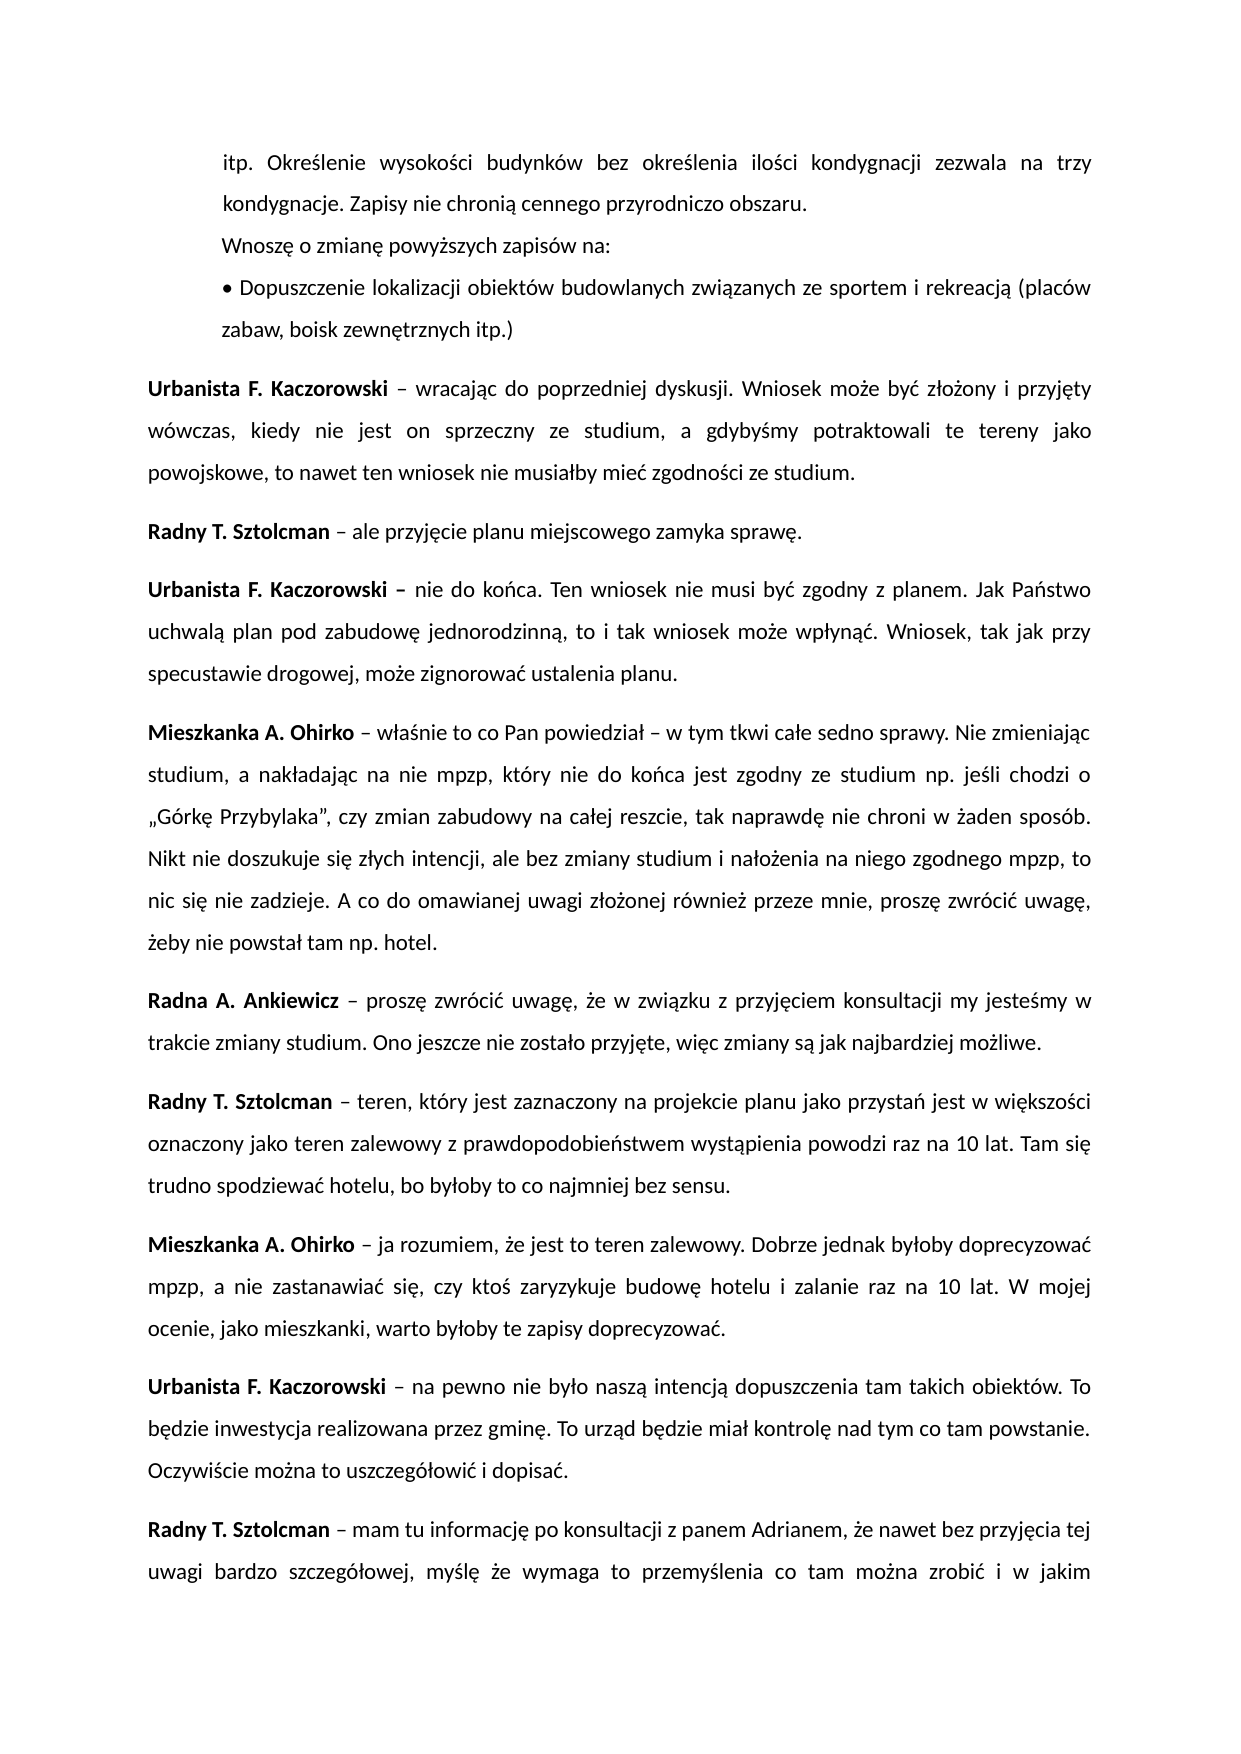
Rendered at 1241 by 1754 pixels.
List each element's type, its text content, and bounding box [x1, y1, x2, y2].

text Radny T. Sztolcman – teren, który jest zaznaczony na projekcie planu jako przystań jest w większości oznaczony jako teren zalewowy z prawdopodobieństwem wystąpienia powodzi raz na 10 lat. Tam się trudno spodziewać hotelu, bo byłoby to co najmniej bez sensu. [148, 1087, 1093, 1199]
text • Dopuszczenie lokalizacji obiektów budowlanych związanych ze sportem i rekreacją (placów zabaw, boisk zewnętrznych itp.) [221, 273, 1093, 343]
text Radna A. Ankiewicz – proszę zwrócić uwagę, że w związku z przyjęciem konsultacji my jesteśmy w trakcie zmiany studium. Ono jeszcze nie zostało przyjęte, więc zmiany są jak najbardziej możliwe. [148, 987, 1093, 1057]
text Urbanista F. Kaczorowski – na pewno nie było naszą intencją dopuszczenia tam takich obiektów. To będzie inwestycja realizowana przez gminę. To urząd będzie miał kontrolę nad tym co tam powstanie. Oczywiście można to uszczegółowić i dopisać. [148, 1372, 1093, 1484]
text Mieszkanka A. Ohirko – właśnie to co Pan powiedział – w tym tkwi całe sedno sprawy. Nie zmieniając studium, a nakładając na nie mpzp, który nie do końca jest zgodny ze studium np. jeśli chodzi o „Górkę Przybylaka”, czy zmian zabudowy na całej reszcie, tak naprawdę nie chroni w żaden sposób. Nikt nie doszukuje się złych intencji, ale bez zmiany studium i nałożenia na niego zgodnego mpzp, to nic się nie zadzieje. A co do omawianej uwagi złożonej również przeze mnie, proszę zwrócić uwagę, żeby nie powstał tam np. hotel. [148, 718, 1093, 956]
text Urbanista F. Kaczorowski – wracając do poprzedniej dyskusji. Wniosek może być złożony i przyjęty wówczas, kiedy nie jest on sprzeczny ze studium, a gdybyśmy potraktowali te tereny jako powojskowe, to nawet ten wniosek nie musiałby mieć zgodności ze studium. [148, 374, 1093, 486]
text Urbanista F. Kaczorowski – nie do końca. Ten wniosek nie musi być zgodny z planem. Jak Państwo uchwalą plan pod zabudowę jednorodzinną, to i tak wniosek może wpłynąć. Wniosek, tak jak przy specustawie drogowej, może zignorować ustalenia planu. [148, 575, 1093, 687]
text Wnoszę o zmianę powyższych zapisów na: [148, 232, 1093, 259]
text Radny T. Sztolcman – ale przyjęcie planu miejscowego zamyka sprawę. [148, 517, 1093, 545]
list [185, 148, 1093, 218]
text Mieszkanka A. Ohirko – ja rozumiem, że jest to teren zalewowy. Dobrze jednak byłoby doprecyzować mpzp, a nie zastanawiać się, czy ktoś zaryzykuje budowę hotelu i zalanie raz na 10 lat. W mojej ocenie, jako mieszkanki, warto byłoby te zapisy doprecyzować. [148, 1230, 1093, 1342]
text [148, 1515, 1093, 1585]
